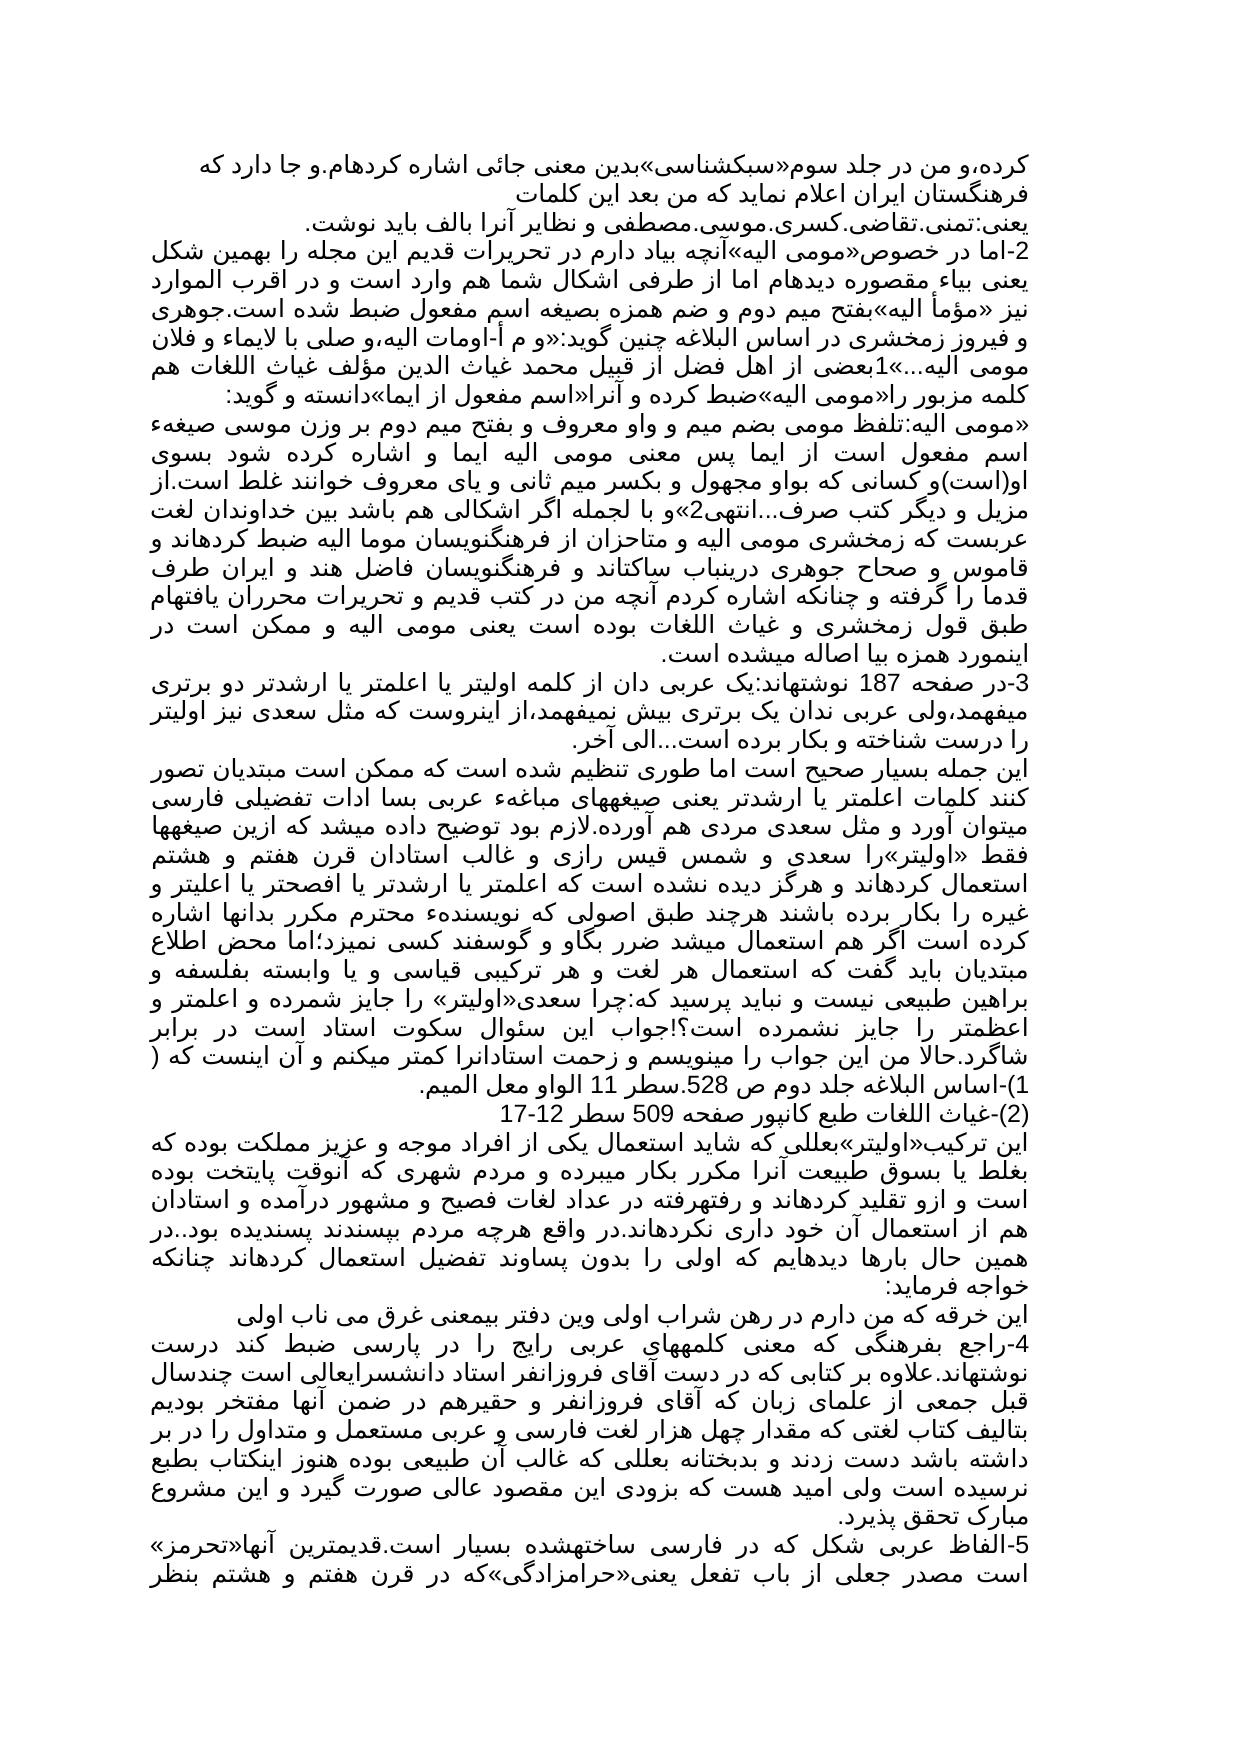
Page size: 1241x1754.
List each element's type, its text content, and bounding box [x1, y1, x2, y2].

text این خرقه که من دارم در رهن شراب اولی‏ وین دفتر بیمعنی غرق می ناب اولی [150, 1300, 1029, 1329]
text این جمله بسیار صحیح است اما طوری تنظیم شده است که ممکن است مبتدیان تصور کنند کلمات اعلمتر یا ارشدتر یعنی صیغه‏های مباغهء عربی بسا ادات تفضیلی فارسی میتوان‏ آورد و مثل سعدی مردی هم آورده.لازم بود توضیح داده میشد که ازین صیغه‏ها فقط «اولیتر»را سعدی و شمس قیس رازی و غالب استادان قرن هفتم و هشتم استعمال کرده‏اند و هرگز دیده نشده است که اعلمتر یا ارشدتر یا افصح‏تر یا اعلی‏تر و غیره را بکار برده باشند هرچند طبق اصولی که نویسندهء محترم مکرر بدانها اشاره کرده است اگر هم استعمال میشد ضرر بگاو و گوسفند کسی نمیزد؛اما محض اطلاع مبتدیان باید گفت که استعمال هر لغت و هر ترکیبی قیاسی و یا وابسته بفلسفه و براهین طبیعی نیست و نباید پرسید که:چرا سعدی«اولیتر» را جایز شمرده و اعلم‏تر و اعظم‏تر را جایز نشمرده است؟!جواب این سئوال سکوت استاد است‏ در برابر شاگرد.حالا من این جواب را مینویسم و زحمت استادانرا کمتر میکنم و آن اینست که‏ (1)-اساس البلاغه جلد دوم ص 528.سطر 11 الواو معل المیم. [150, 754, 1029, 1099]
text 3-در صفحه 187 نوشته‏اند:یک عربی دان از کلمه اولیتر یا اعلمتر یا ارشدتر دو برتری میفهمد،ولی عربی ندان یک برتری بیش نمی‏فهمد،از اینروست که مثل سعدی نیز اولیتر را درست شناخته و بکار برده است...الی آخر. [150, 667, 1029, 754]
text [150, 150, 1029, 236]
text این ترکیب«اولیتر»بعللی که شاید استعمال یکی از افراد موجه و عزیز مملکت بوده که بغلط یا بسوق طبیعت آنرا مکرر بکار میبرده و مردم شهری که آنوقت پایتخت بوده است و ازو تقلید کرده‏اند و رفته‏رفته در عداد لغات فصیح و مشهور درآمده و استادان هم از استعمال آن خود داری نکرده‏اند.در واقع هرچه مردم بپسندند پسندیده بود..در همین حال بارها دیده‏ایم‏ که اولی را بدون پساوند تفضیل استعمال کرده‏اند چنانکه خواجه فرماید: [150, 1127, 1029, 1300]
text 2-اما در خصوص«مومی الیه»آنچه بیاد دارم در تحریرات قدیم این مجله را بهمین‏ شکل یعنی بیاء مقصوره دیده‏ام اما از طرفی اشکال شما هم وارد است و در اقرب الموارد نیز «مؤمأ الیه»بفتح میم دوم و ضم همزه بصیغه اسم مفعول ضبط شده است.جوهری و فیروز زمخشری در اساس البلاغه چنین گوید:«و م أ-اومات الیه،و صلی با لایماء و فلان مومی‏ الیه...»1بعضی از اهل فضل از قبیل محمد غیاث الدین مؤلف غیاث اللغات هم کلمه مزبور را«مومی الیه»ضبط کرده و آنرا«اسم مفعول از ایما»دانسته و گوید: [150, 236, 1029, 409]
text «مومی الیه:تلفظ مومی بضم میم و واو معروف و بفتح میم دوم بر وزن موسی صیغهء اسم مفعول است از ایما پس معنی مومی الیه ایما و اشاره کرده شود بسوی او(است)و کسانی‏ که بواو مجهول و بکسر میم ثانی و یای معروف خوانند غلط است.از مزیل و دیگر کتب صرف...انتهی‏2»و با لجمله اگر اشکالی هم باشد بین خداوندان لغت عربست که‏ زمخشری مومی الیه و متاحزان از فرهنگ‏نویسان موما الیه ضبط کرده‏اند و قاموس و صحاح‏ جوهری درینباب ساکت‏اند و فرهنگ‏نویسان فاضل هند و ایران طرف قدما را گرفته و چنانکه‏ اشاره کردم آنچه من در کتب قدیم و تحریرات محرران یافته‏ام طبق قول زمخشری و غیاث‏ اللغات بوده است یعنی مومی الیه و ممکن است در اینمورد همزه بیا اصاله میشده است. [150, 409, 1029, 667]
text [150, 1530, 1029, 1587]
text (2)-غیاث اللغات طبع کانپور صفحه 509 سطر 12-17 [150, 1099, 1029, 1127]
text 4-راجع بفرهنگی که معنی کلمه‏های عربی رایج را در پارسی ضبط کند درست‏ نوشته‏اند.علاوه بر کتابی که در دست آقای فروزانفر استاد دانشسرایعالی است چندسال قبل‏ جمعی از علمای زبان که آقای فروزانفر و حقیرهم در ضمن آنها مفتخر بودیم بتالیف کتاب‏ لغتی که مقدار چهل هزار لغت فارسی و عربی مستعمل و متداول را در بر داشته باشد دست‏ زدند و بدبختانه بعللی که غالب آن طبیعی بوده هنوز اینکتاب بطبع نرسیده است ولی امید هست‏ که بزودی این مقصود عالی صورت گیرد و این مشروع مبارک تحقق پذیرد. [150, 1329, 1029, 1530]
